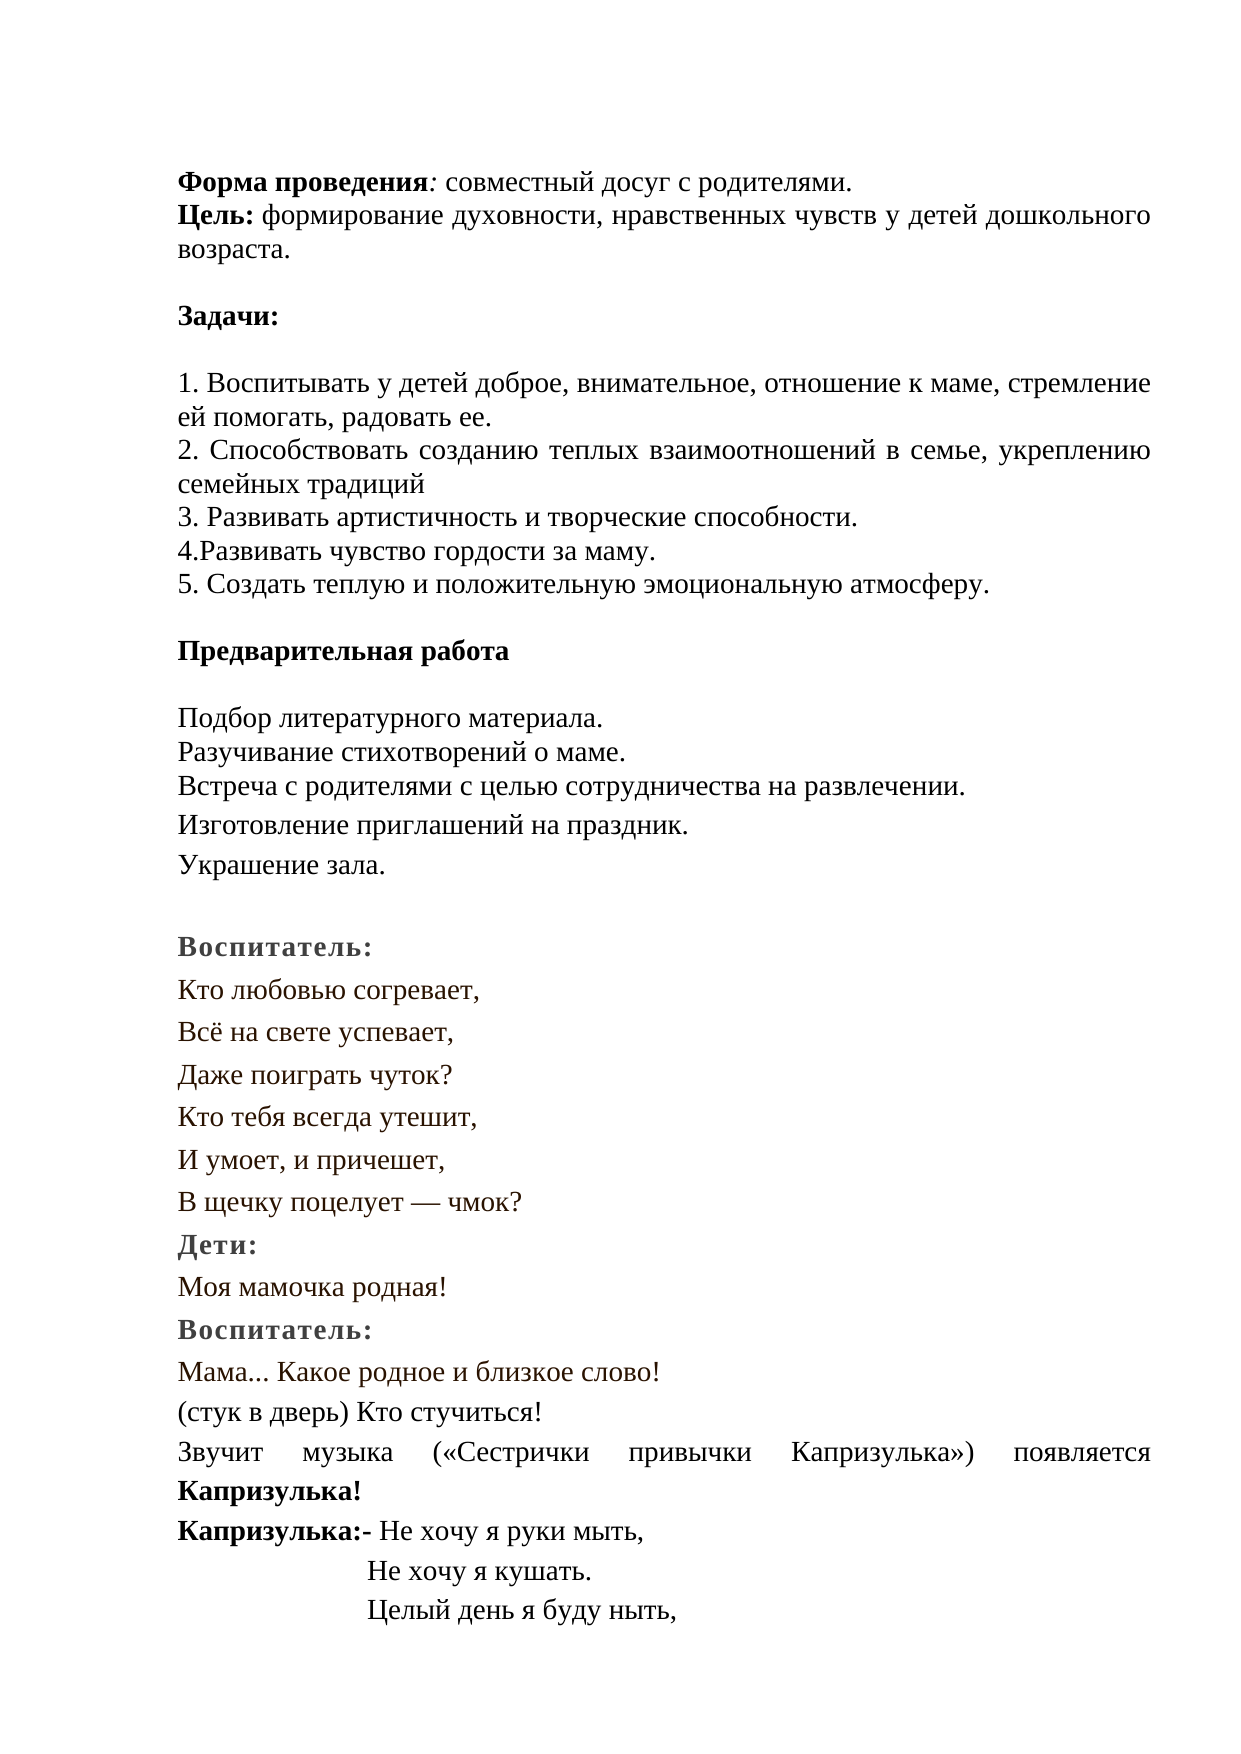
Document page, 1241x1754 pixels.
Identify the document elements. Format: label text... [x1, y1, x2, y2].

text 5. Создать теплую и положительную эмоциональную атмосферу. [177, 566, 1152, 600]
text Предварительная работа [177, 633, 1152, 667]
text Встреча с родителями с целью сотрудничества на развлечении. [177, 768, 1152, 801]
text Воспитатель: [177, 920, 1152, 963]
text Мама... Какое родное и близкое слово! [177, 1345, 1152, 1388]
text 1. Воспитывать у детей доброе, внимательное, отношение к маме, стремление ей помогать, радовать ее. [177, 365, 1152, 432]
text Моя мамочка родная! [177, 1260, 1152, 1303]
text 2. Способствовать созданию теплых взаимоотношений в семье, укреплению семейных традиций [177, 432, 1152, 499]
text Изготовление приглашений на праздник. [177, 801, 1152, 841]
text Задачи: [177, 298, 1152, 332]
text Подбор литературного материала. [177, 701, 1152, 734]
text Цель: формирование духовности, нравственных чувств у детей дошкольного возраста. [177, 197, 1152, 264]
text Целый день я буду ныть, [177, 1586, 1152, 1626]
text Украшение зала. [177, 841, 1152, 881]
text Кто любовью согревает, Всё на свете успевает, Даже поиграть чуток? Кто тебя всегда утешит, И умоет, и причешет, В щечку поцелует — чмок? [177, 963, 1152, 1218]
text Дети: [177, 1218, 1152, 1260]
text Воспитатель: [177, 1303, 1152, 1345]
text (стук в дверь) Кто стучиться! [177, 1388, 1152, 1427]
text Не хочу я кушать. [177, 1547, 1152, 1586]
text Форма проведения: совместный досуг с родителями. [177, 158, 1152, 197]
text 3. Развивать артистичность и творческие способности. [177, 499, 1152, 533]
text Разучивание стихотворений о маме. [177, 734, 1152, 768]
text 4.Развивать чувство гордости за маму. [177, 533, 1152, 566]
text Звучит музыка («Сестрички привычки Капризулька») появляется Капризулька! [177, 1427, 1152, 1507]
text Капризулька:- Не хочу я руки мыть, [177, 1507, 1152, 1547]
